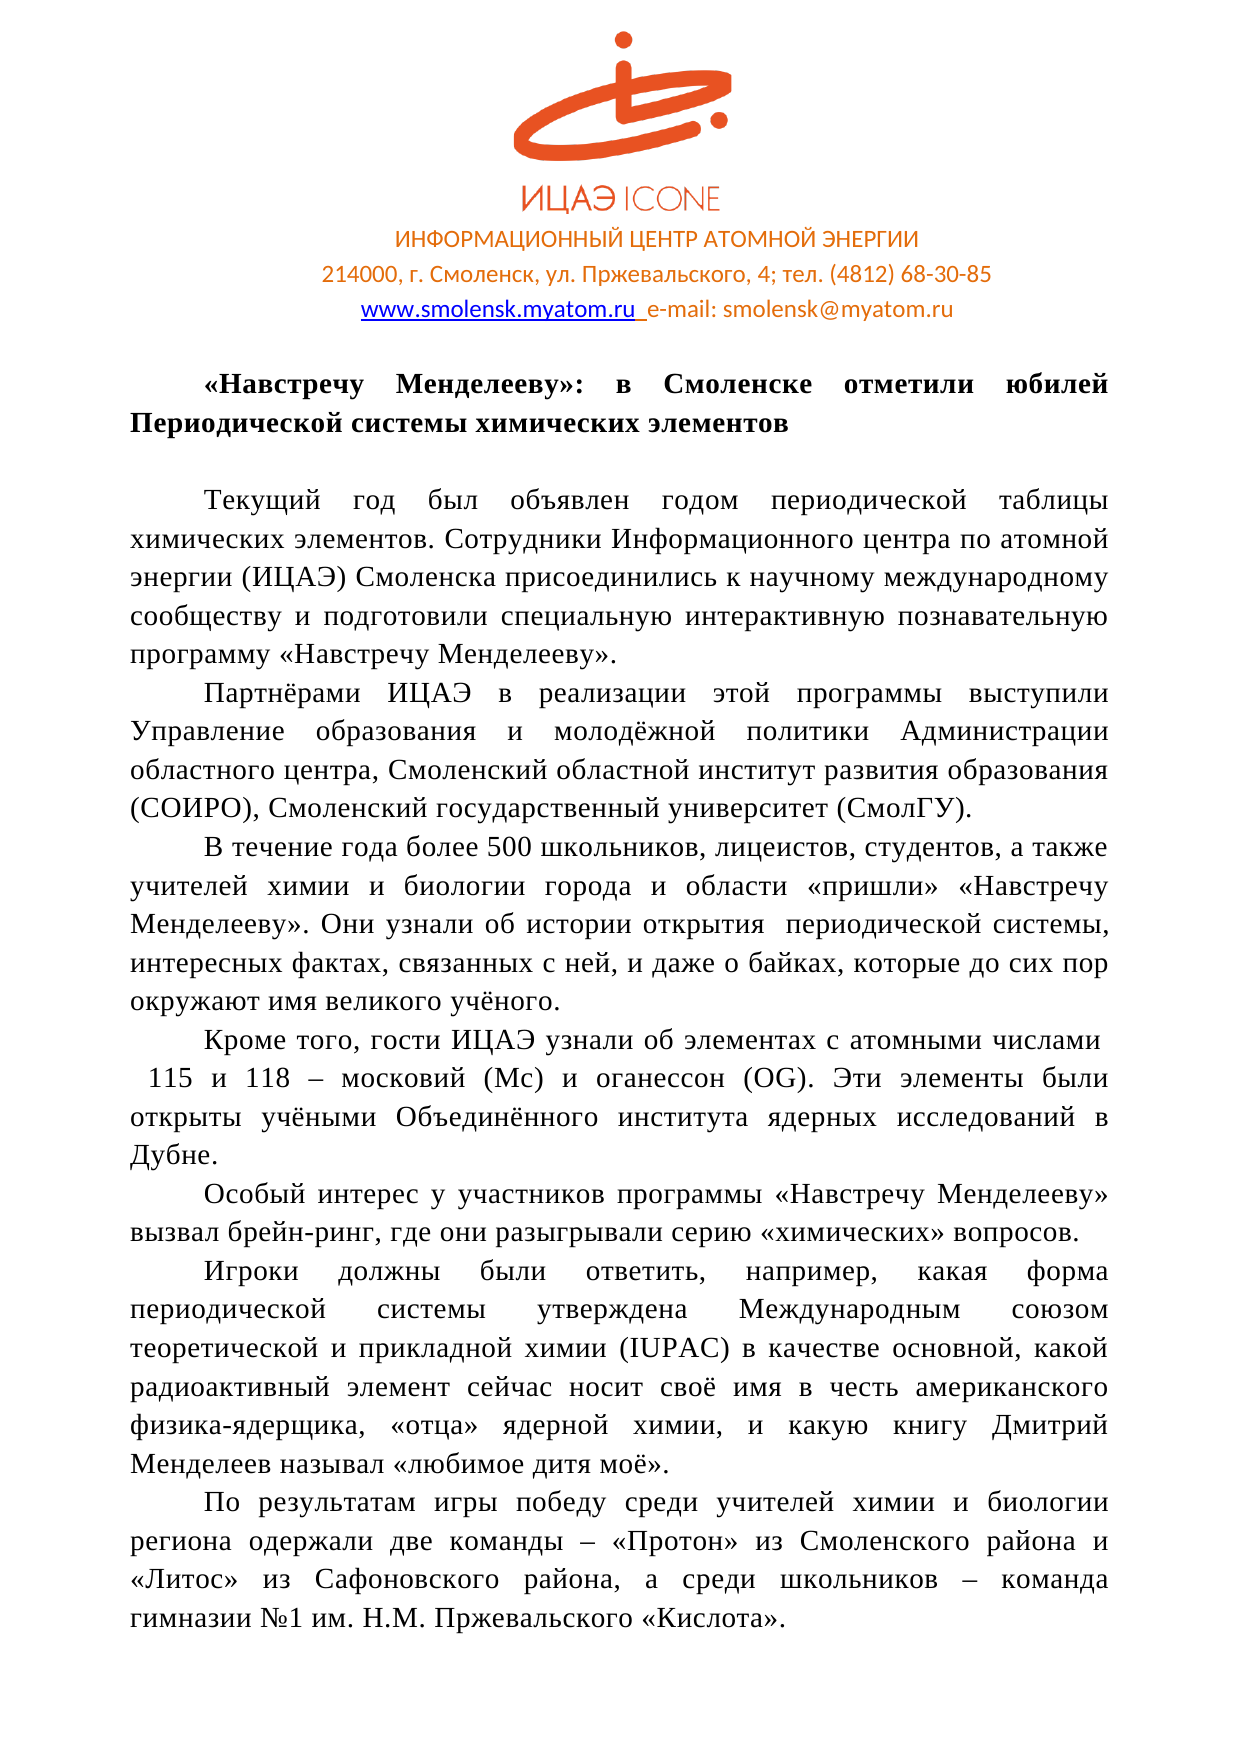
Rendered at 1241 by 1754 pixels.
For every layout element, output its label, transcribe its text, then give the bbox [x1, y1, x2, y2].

text По результатам игры победу среди учителей химии и биологии региона одержали две команды – «Протон» из Смоленского района и «Литос» из Сафоновского района, а среди школьников – команда гимназии №1 им. Н.М. Пржевальского «Кислота». [130, 1484, 1110, 1633]
text Текущий год был объявлен годом периодической таблицы химических элементов. Сотрудники Информационного центра по атомной энергии (ИЦАЭ) Смоленска присоединились к научному международному сообществу и подготовили специальную интерактивную познавательную программу «Навстречу Менделееву». [130, 482, 1110, 670]
text Кроме того, гости ИЦАЭ узнали об элементах с атомными числами 115 и 118 – московий (Mc) и оганессон (OG). Эти элементы были открыты учёными Объединённого института ядерных исследований в Дубне. [130, 1022, 1110, 1171]
text «Навстречу Менделееву»: в Смоленске отметили юбилей Периодической системы химических элементов [130, 367, 1110, 439]
text www.smolensk.myatom.ru e-mail: smolensk@myatom.ru [130, 293, 1110, 324]
text Игроки должны были ответить, например, какая форма периодической системы утверждена Международным союзом теоретической и прикладной химии (IUPAC) в качестве основной, какой радиоактивный элемент сейчас носит своё имя в честь американского физика-ядерщика, «отца» ядерной химии, и какую книгу Дмитрий Менделеев называл «любимое дитя моё». [130, 1253, 1110, 1479]
text В течение года более 500 школьников, лицеистов, студентов, а также учителей химии и биологии города и области «пришли» «Навстречу Менделееву». Они узнали об истории открытия периодической системы, интересных фактах, связанных с ней, и даже о байках, которые до сих пор окружают имя великого учёного. [130, 829, 1110, 1017]
text Партнёрами ИЦАЭ в реализации этой программы выступили Управление образования и молодёжной политики Администрации областного центра, Смоленский областной институт развития образования (СОИРО), Смоленский государственный университет (СмолГУ). [130, 675, 1110, 824]
text ИНФОРМАЦИОННЫЙ ЦЕНТР АТОМНОЙ ЭНЕРГИИ [130, 223, 1110, 254]
picture [512, 31, 732, 213]
text 214000, г. Смоленск, ул. Пржевальского, 4; тел. (4812) 68-30-85 [130, 258, 1110, 289]
text Особый интерес у участников программы «Навстречу Менделееву» вызвал брейн-ринг, где они разыгрывали серию «химических» вопросов. [130, 1176, 1110, 1248]
